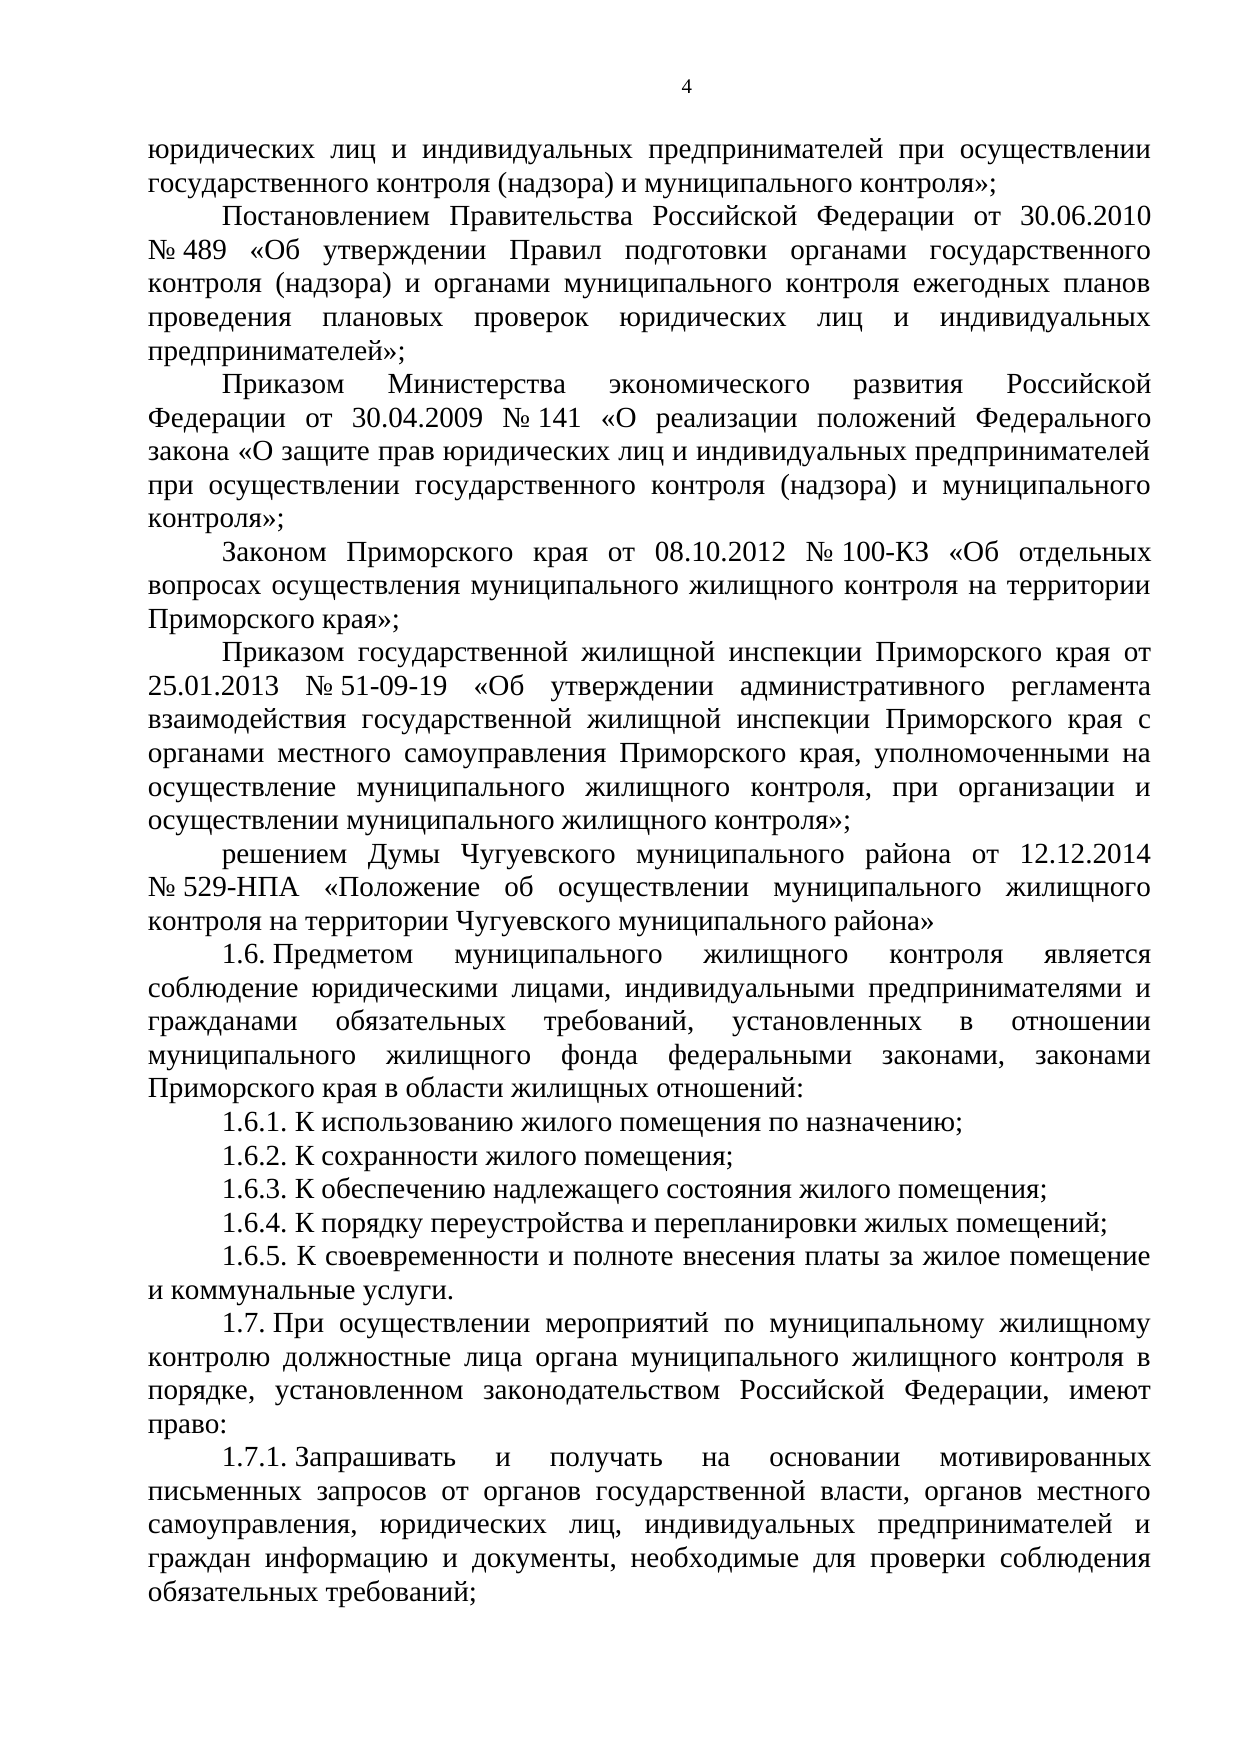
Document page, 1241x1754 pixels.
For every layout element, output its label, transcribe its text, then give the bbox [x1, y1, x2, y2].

text 1.6.5. К своевременности и полноте внесения платы за жилое помещение и коммунальные услуги. [148, 1238, 1152, 1305]
text Постановлением Правительства Российской Федерации от 30.06.2010 № 489 «Об утверждении Правил подготовки органами государственного контроля (надзора) и органами муниципального контроля ежегодных планов проведения плановых проверок юридических лиц и индивидуальных предпринимателей»; [148, 198, 1152, 366]
text решением Думы Чугуевского муниципального района от 12.12.2014 № 529-НПА «Положение об осуществлении муниципального жилищного контроля на территории Чугуевского муниципального района» [148, 836, 1152, 936]
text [148, 131, 1152, 198]
text Законом Приморского края от 08.10.2012 № 100-КЗ «Об отдельных вопросах осуществления муниципального жилищного контроля на территории Приморского края»; [148, 534, 1152, 634]
text 1.6.2. К сохранности жилого помещения; [148, 1138, 1152, 1171]
text 1.6.4. К порядку переустройства и перепланировки жилых помещений; [148, 1205, 1152, 1238]
text Приказом Министерства экономического развития Российской Федерации от 30.04.2009 № 141 «О реализации положений Федерального закона «О защите прав юридических лиц и индивидуальных предпринимателей при осуществлении государственного контроля (надзора) и муниципального контроля»; [148, 366, 1152, 534]
text 1.7.1. Запрашивать и получать на основании мотивированных письменных запросов от органов государственной власти, органов местного самоуправления, юридических лиц, индивидуальных предпринимателей и граждан информацию и документы, необходимые для проверки соблюдения обязательных требований; [148, 1439, 1152, 1607]
text 1.6.3. К обеспечению надлежащего состояния жилого помещения; [148, 1171, 1152, 1205]
text Приказом государственной жилищной инспекции Приморского края от 25.01.2013 № 51-09-19 «Об утверждении административного регламента взаимодействия государственной жилищной инспекции Приморского края с органами местного самоуправления Приморского края, уполномоченными на осуществление муниципального жилищного контроля, при организации и осуществлении муниципального жилищного контроля»; [148, 634, 1152, 836]
text 1.6.1. К использованию жилого помещения по назначению; [148, 1104, 1152, 1138]
text 1.6. Предметом муниципального жилищного контроля является соблюдение юридическими лицами, индивидуальными предпринимателями и гражданами обязательных требований, установленных в отношении муниципального жилищного фонда федеральными законами, законами Приморского края в области жилищных отношений: [148, 936, 1152, 1104]
text 1.7. При осуществлении мероприятий по муниципальному жилищному контролю должностные лица органа муниципального жилищного контроля в порядке, установленном законодательством Российской Федерации, имеют право: [148, 1305, 1152, 1439]
